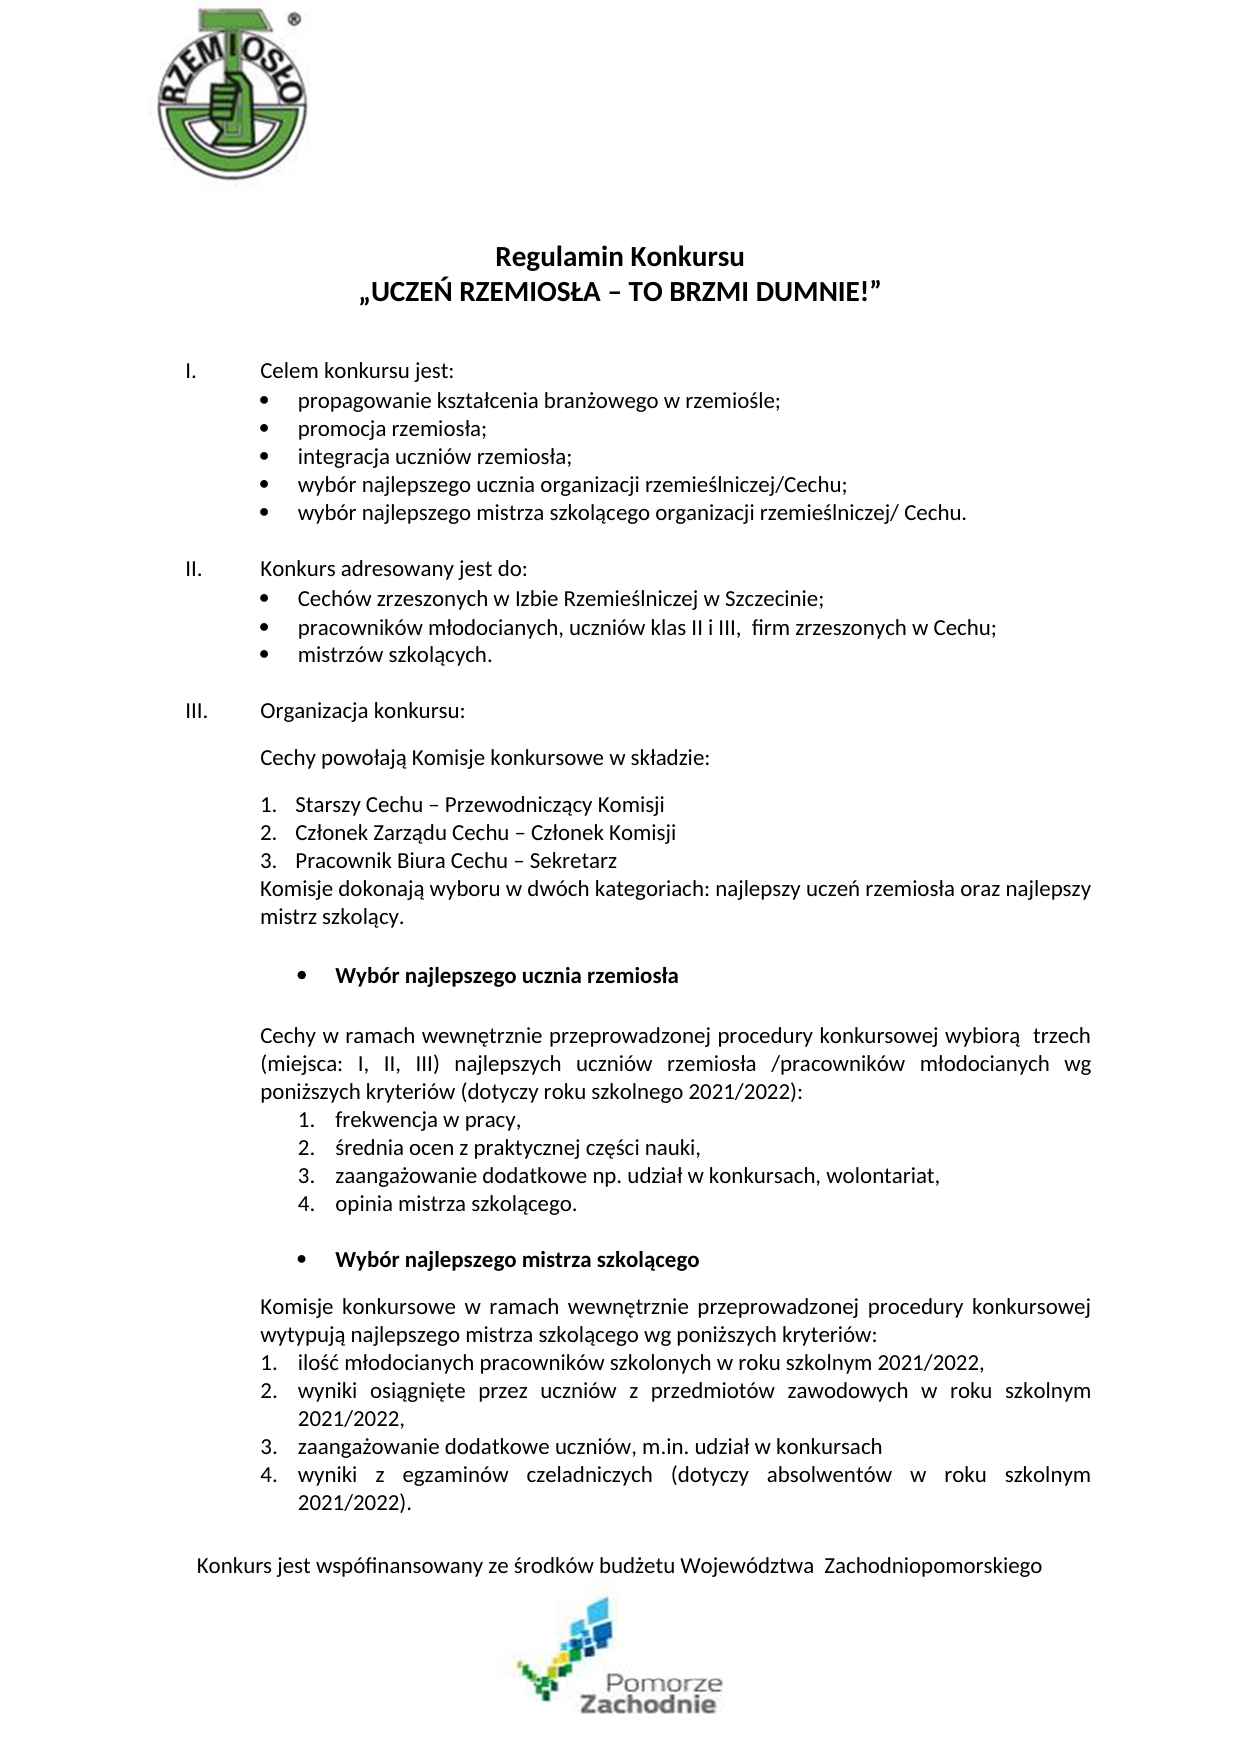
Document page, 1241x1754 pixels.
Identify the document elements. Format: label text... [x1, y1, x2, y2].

list Cechów zrzeszonych w Izbie Rzemieślniczej w Szczecinie; [260, 584, 1093, 613]
list Organizacja konkursu: [185, 697, 1093, 725]
list zaangażowanie dodatkowe np. udział w konkursach, wolontariat, [298, 1161, 1093, 1189]
picture [496, 1578, 744, 1731]
text 2. Członek Zarządu Cechu – Członek Komisji [260, 818, 1093, 846]
text Cechy powołają Komisje konkursowe w składzie: [260, 743, 1093, 772]
list Cechy w ramach wewnętrznie przeprowadzonej procedury konkursowej wybiorą trzech (miejsca: I, II, III) najlepszych uczniów rzemiosła /pracowników młodocianych wg poniższych kryteriów (dotyczy roku szkolnego 2021/2022): [260, 1021, 1093, 1105]
text Regulamin Konkursu [148, 238, 1093, 273]
picture [147, 0, 318, 191]
list wyniki z egzaminów czeladniczych (dotyczy absolwentów w roku szkolnym 2021/2022). [260, 1460, 1093, 1516]
list opinia mistrza szkolącego. [298, 1189, 1093, 1217]
list Wybór najlepszego mistrza szkolącego [298, 1245, 1093, 1273]
list wybór najlepszego mistrza szkolącego organizacji rzemieślniczej/ Cechu. [260, 498, 1093, 526]
list średnia ocen z praktycznej części nauki, [298, 1133, 1093, 1161]
text „UCZEŃ RZEMIOSŁA – TO BRZMI DUMNIE!” [148, 273, 1093, 309]
text Komisje dokonają wyboru w dwóch kategoriach: najlepszy uczeń rzemiosła oraz najlepszy mistrz szkolący. [260, 874, 1093, 931]
list wybór najlepszego ucznia organizacji rzemieślniczej/Cechu; [260, 470, 1093, 498]
list zaangażowanie dodatkowe uczniów, m.in. udział w konkursach [260, 1432, 1093, 1460]
list Konkurs adresowany jest do: [185, 554, 1093, 582]
list mistrzów szkolących. [260, 641, 1093, 669]
list wyniki osiągnięte przez uczniów z przedmiotów zawodowych w roku szkolnym 2021/2022, [260, 1376, 1093, 1432]
text 3. Pracownik Biura Cechu – Sekretarz [260, 846, 1093, 874]
list propagowanie kształcenia branżowego w rzemiośle; [260, 386, 1093, 414]
list pracowników młodocianych, uczniów klas II i III, firm zrzeszonych w Cechu; [260, 613, 1093, 641]
list promocja rzemiosła; [260, 414, 1093, 442]
list Celem konkursu jest: [185, 356, 1093, 384]
list frekwencja w pracy, [298, 1105, 1093, 1133]
list Wybór najlepszego ucznia rzemiosła [298, 961, 1093, 989]
list ilość młodocianych pracowników szkolonych w roku szkolnym 2021/2022, [260, 1348, 1093, 1376]
text Komisje konkursowe w ramach wewnętrznie przeprowadzonej procedury konkursowej wytypują najlepszego mistrza szkolącego wg poniższych kryteriów: [260, 1292, 1093, 1348]
list integracja uczniów rzemiosła; [260, 442, 1093, 470]
text 1. Starszy Cechu – Przewodniczący Komisji [260, 790, 1093, 818]
